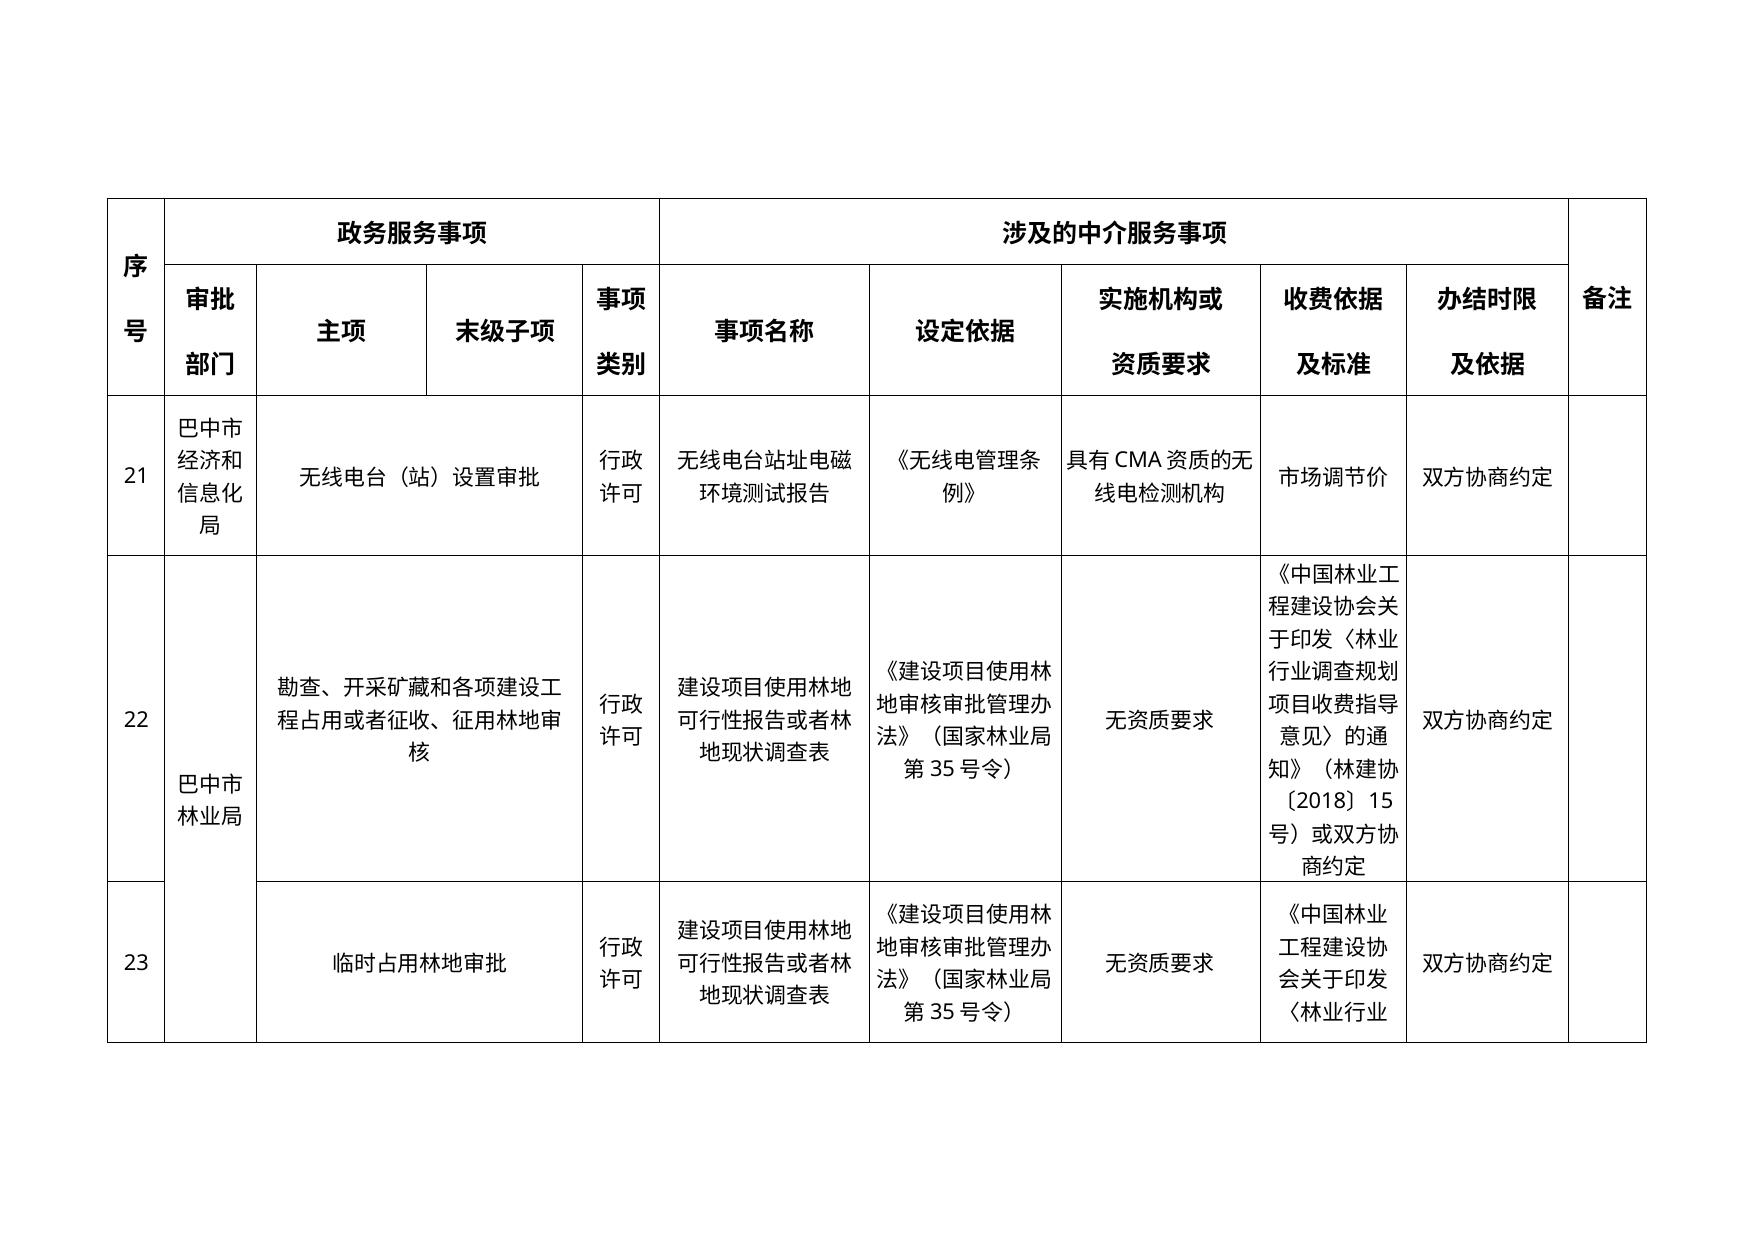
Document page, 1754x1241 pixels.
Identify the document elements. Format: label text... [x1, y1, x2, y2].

table_cell 无资质要求 [1062, 882, 1260, 1042]
table_cell 末级子项 [427, 265, 582, 395]
table_cell 双方协商约定 [1407, 396, 1568, 555]
table_cell 《中国林业工程建设协会关于印发〈林业行业调查规划项目收费指导意见〉的通知》（林建协〔2018〕15号）或双方协商约定 [1261, 556, 1406, 881]
table_cell 具有CMA资质的无线电检测机构 [1062, 396, 1260, 555]
table_cell 实施机构或 资质要求 [1062, 265, 1260, 395]
table_cell 建设项目使用林地可行性报告或者林地现状调查表 [660, 556, 869, 881]
table_cell [1569, 556, 1646, 881]
table_cell 21 [108, 396, 164, 555]
table_cell 主项 [257, 265, 426, 395]
table_cell 无线电台（站）设置审批 [257, 396, 582, 555]
table_cell 23 [108, 882, 164, 1042]
table_cell 临时占用林地审批 [257, 882, 582, 1042]
table_cell 行政许可 [583, 556, 659, 881]
table_cell 无线电台站址电磁环境测试报告 [660, 396, 869, 555]
table_header 涉及的中介服务事项 [660, 199, 1568, 264]
table_cell 22 [108, 556, 164, 881]
table_cell 市场调节价 [1261, 396, 1406, 555]
table_cell 无资质要求 [1062, 556, 1260, 881]
table_cell 收费依据及标准 [1261, 265, 1406, 395]
table_cell 事项名称 [660, 265, 869, 395]
table_cell 审批部门 [165, 265, 256, 395]
table_cell 建设项目使用林地可行性报告或者林地现状调查表 [660, 882, 869, 1042]
table_cell 双方协商约定 [1407, 556, 1568, 881]
table_cell 巴中市林业局 [165, 556, 256, 1042]
table_cell 《无线电管理条例》 [870, 396, 1061, 555]
table_cell 《建设项目使用林地审核审批管理办法》（国家林业局第35号令） [870, 882, 1061, 1042]
table_cell 双方协商约定 [1407, 882, 1568, 1042]
table_header 序号 [108, 199, 164, 395]
table_header 政务服务事项 [165, 199, 659, 264]
table_cell 办结时限 及依据 [1407, 265, 1568, 395]
table_cell 《中国林业工程建设协会关于印发〈林业行业调查规划项目收费指导意见〉的通知》（林建协〔2018〕15号）或双方协商约定 [1261, 882, 1406, 1042]
table_cell 设定依据 [870, 265, 1061, 395]
table_cell 事项 类别 [583, 265, 659, 395]
table_cell 行政许可 [583, 882, 659, 1042]
table_cell 勘查、开采矿藏和各项建设工程占用或者征收、征用林地审核 [257, 556, 582, 881]
table_cell 巴中市经济和信息化局 [165, 396, 256, 555]
table_cell [1569, 882, 1646, 1042]
table_cell 行政许可 [583, 396, 659, 555]
table_cell [1569, 396, 1646, 555]
table_header 备注 [1569, 199, 1646, 395]
table_cell 《建设项目使用林地审核审批管理办法》（国家林业局第35号令） [870, 556, 1061, 881]
